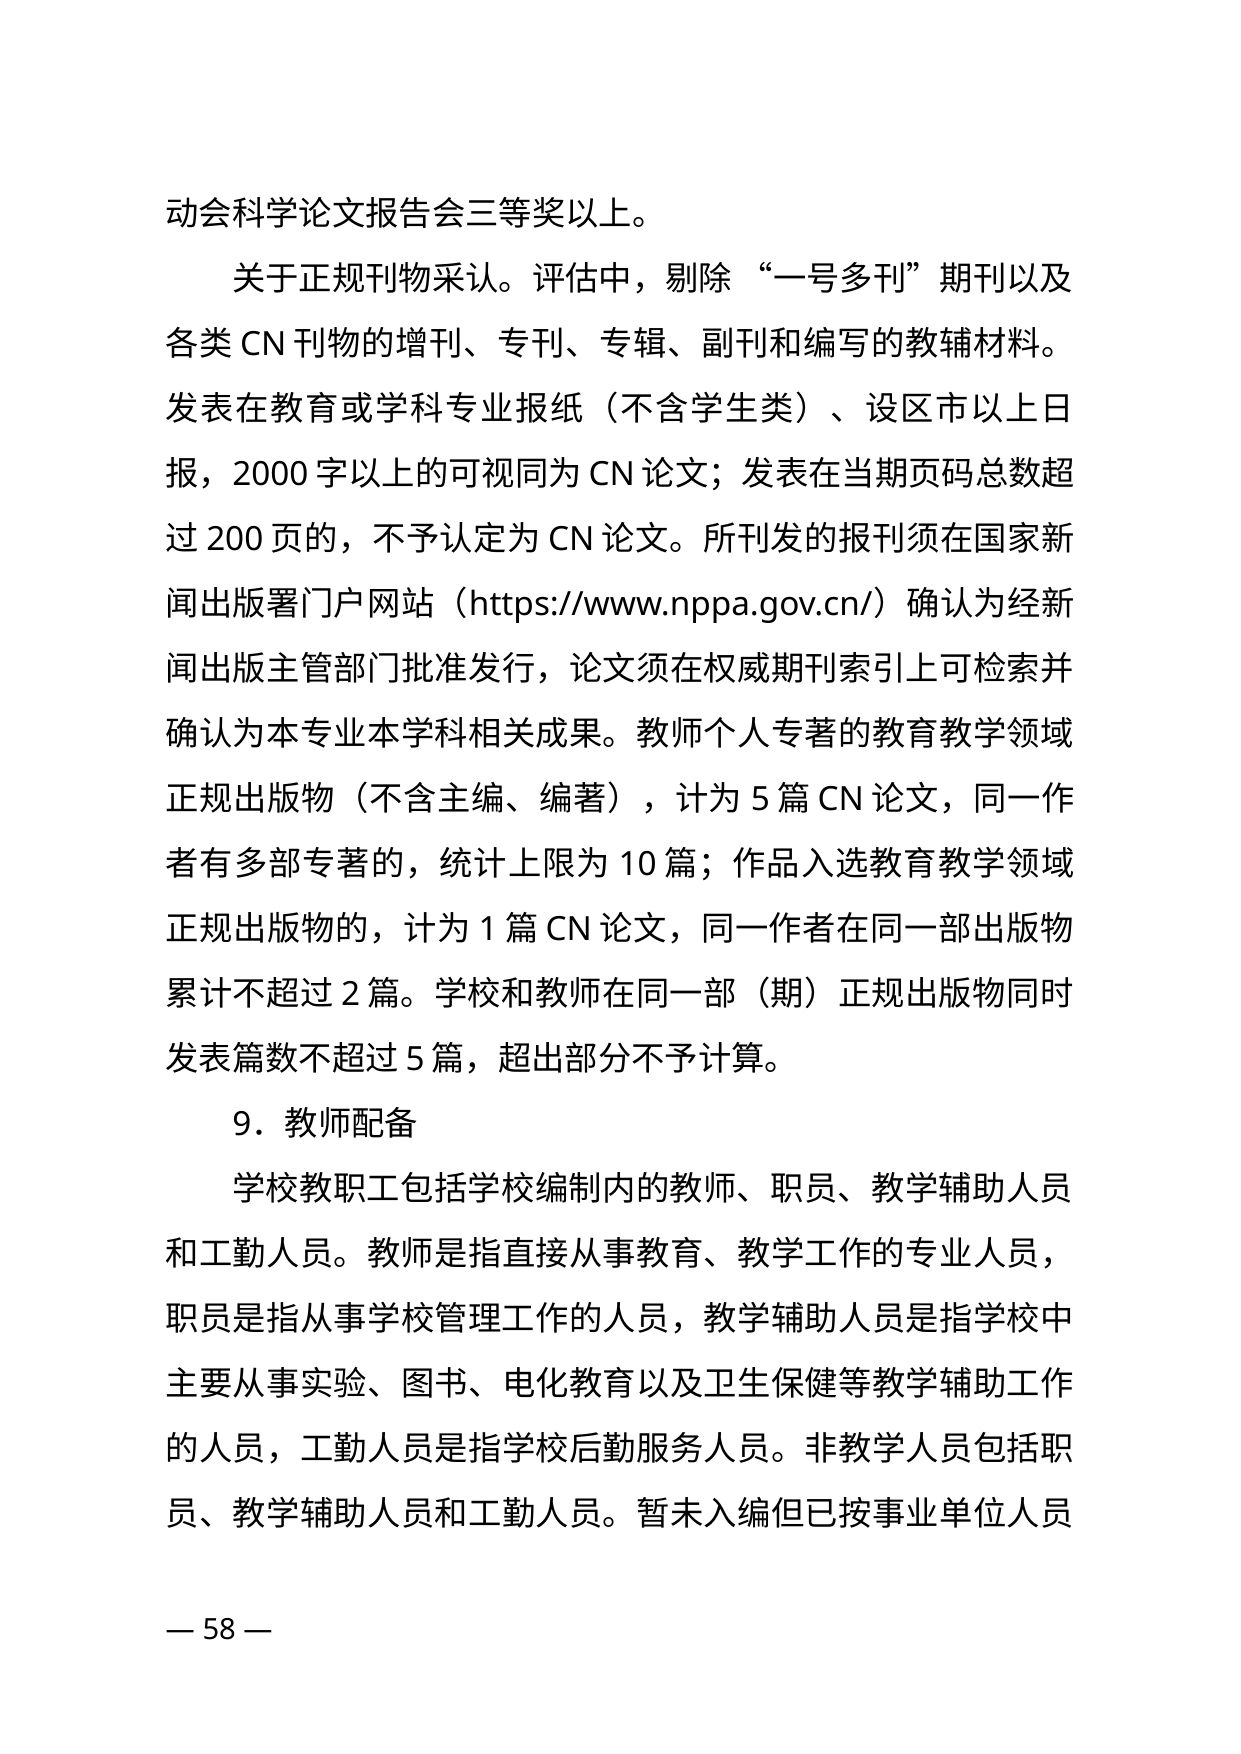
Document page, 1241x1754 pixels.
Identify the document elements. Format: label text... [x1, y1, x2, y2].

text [165, 1153, 1075, 1543]
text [165, 178, 1075, 243]
text 9．教师配备 [165, 1088, 1075, 1153]
text 关于正规刊物采认。评估中，剔除 “一号多刊”期刊以及各类CN刊物的增刊、专刊、专辑、副刊和编写的教辅材料。发表在教育或学科专业报纸（不含学生类）、设区市以上日报，2000字以上的可视同为CN论文；发表在当期页码总数超过200页的，不予认定为CN论文。所刊发的报刊须在国家新闻出版署门户网站（https://www.nppa.gov.cn/）确认为经新闻出版主管部门批准发行，论文须在权威期刊索引上可检索并确认为本专业本学科相关成果。教师个人专著的教育教学领域正规出版物（不含主编、编著），计为5篇CN论文，同一作者有多部专著的，统计上限为10篇；作品入选教育教学领域正规出版物的，计为1篇CN论文，同一作者在同一部出版物累计不超过2篇。学校和教师在同一部（期）正规出版物同时发表篇数不超过5篇，超出部分不予计算。 [165, 243, 1075, 1088]
